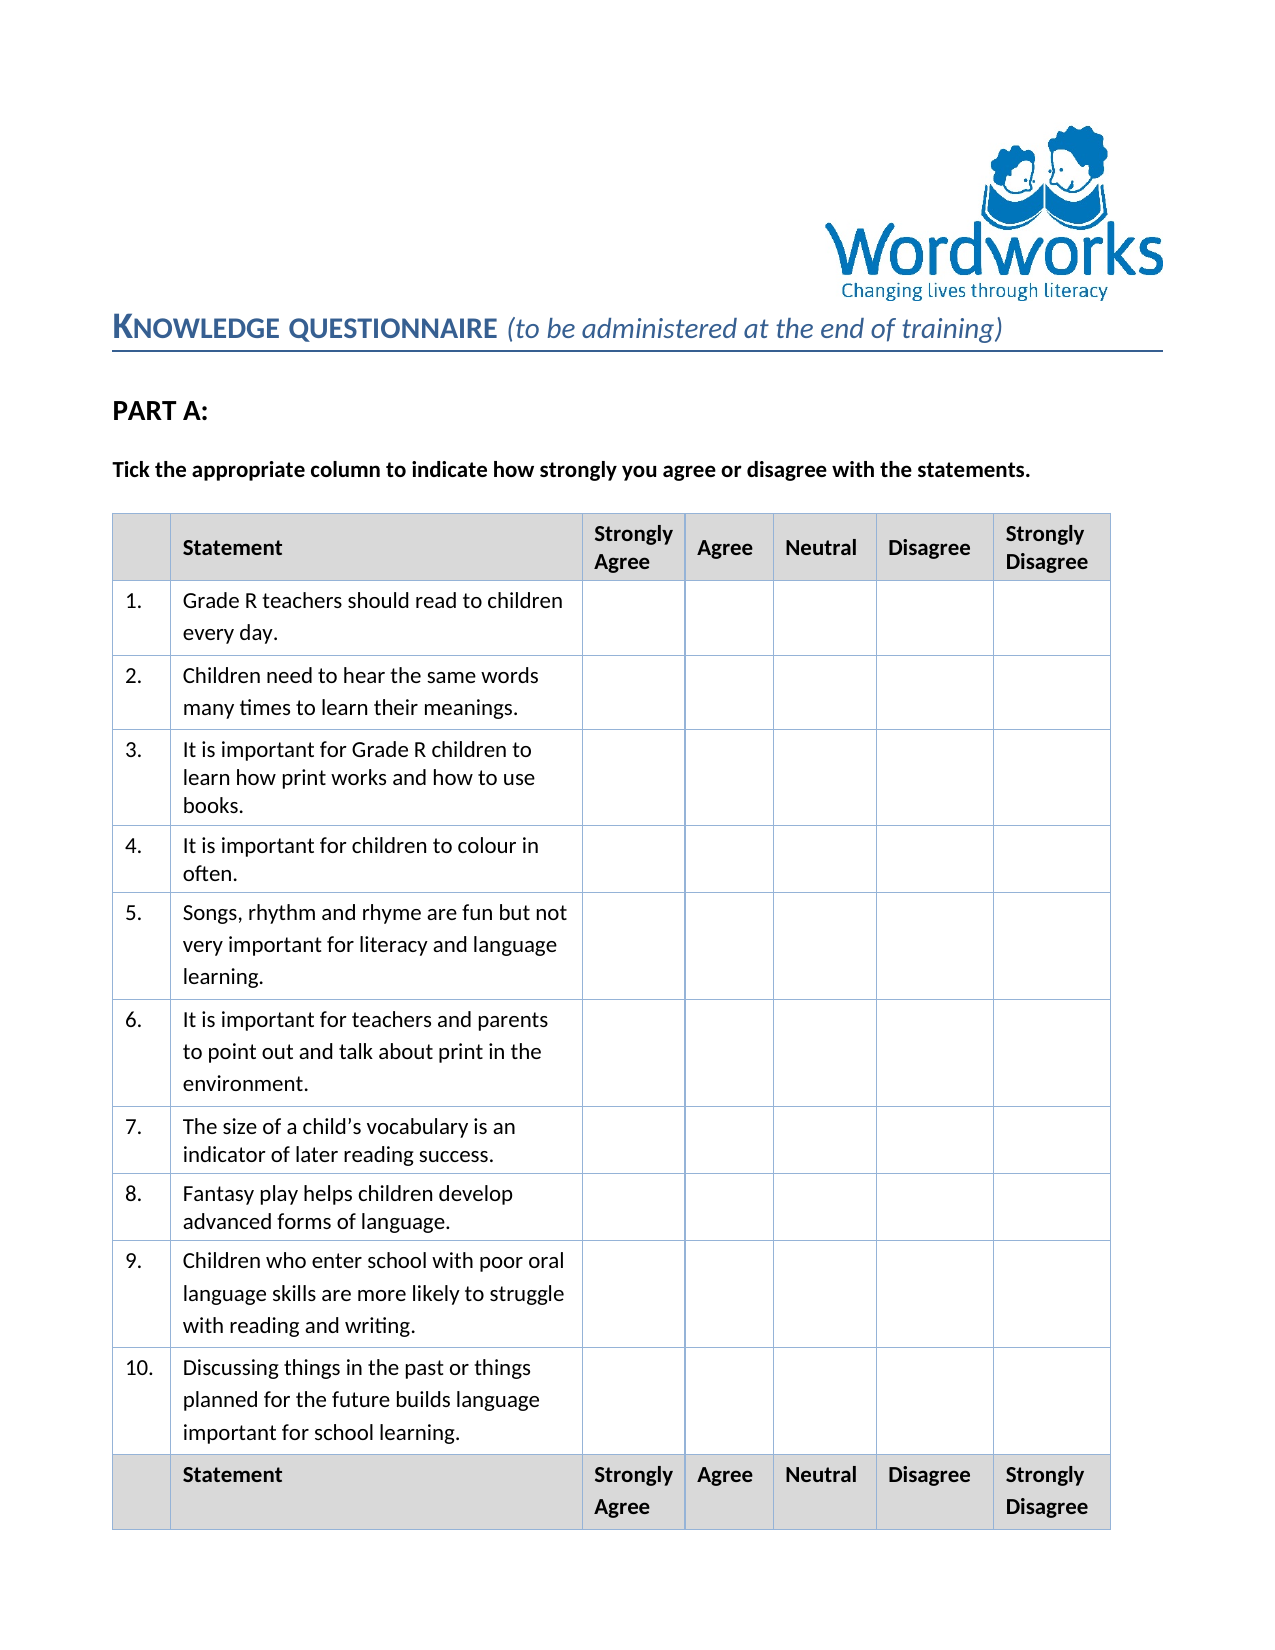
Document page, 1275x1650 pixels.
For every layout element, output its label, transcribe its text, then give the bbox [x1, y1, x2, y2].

table_cell Children need to hear the same words many times to learn their meanings. [171, 656, 582, 729]
table_header Statement [171, 514, 582, 580]
table_cell [583, 1000, 684, 1106]
table_header Agree [686, 514, 773, 580]
table_cell 3. [113, 730, 170, 825]
table_cell [583, 826, 684, 892]
text PART A: [112, 392, 1163, 428]
table_cell It is important for Grade R children to learn how print works and how to use books. [171, 730, 582, 825]
table_cell 5. [113, 893, 170, 999]
table_cell Disagree [877, 1455, 993, 1529]
table_cell [877, 1241, 993, 1347]
table_cell [877, 656, 993, 729]
table_cell [774, 581, 876, 655]
table_header Strongly Disagree [994, 514, 1110, 580]
table_cell Fantasy play helps children develop advanced forms of language. [171, 1174, 582, 1240]
table_cell [583, 581, 684, 655]
table_cell 4. [113, 826, 170, 892]
table_cell [994, 1174, 1110, 1240]
table_cell [877, 581, 993, 655]
table_cell [877, 1174, 993, 1240]
table_cell It is important for children to colour in often. [171, 826, 582, 892]
table_cell 7. [113, 1107, 170, 1173]
table_cell [994, 826, 1110, 892]
table_cell [774, 826, 876, 892]
table_cell [994, 581, 1110, 655]
table_cell [583, 1107, 684, 1173]
table_cell [774, 1000, 876, 1106]
table_cell [877, 1348, 993, 1454]
table_cell [877, 730, 993, 825]
text Tick the appropriate column to indicate how strongly you agree or disagree with the statements. [112, 455, 1163, 483]
table_cell [686, 1174, 773, 1240]
table_cell Children who enter school with poor oral language skills are more likely to struggle with reading and writing. [171, 1241, 582, 1347]
table_cell Songs, rhythm and rhyme are fun but not very important for literacy and language learning. [171, 893, 582, 999]
table_cell 10. [113, 1348, 170, 1454]
picture [825, 122, 1163, 301]
table_cell Neutral [774, 1455, 876, 1529]
table_cell [686, 1241, 773, 1347]
table_cell [877, 1107, 993, 1173]
table_header [113, 514, 170, 580]
table_cell [994, 1241, 1110, 1347]
table_cell [774, 1107, 876, 1173]
table_cell [994, 730, 1110, 825]
table_cell [774, 1241, 876, 1347]
table_cell Strongly Agree [583, 1455, 684, 1529]
table_cell [774, 1174, 876, 1240]
table_cell Strongly Disagree [994, 1455, 1110, 1529]
table_cell [583, 1241, 684, 1347]
table_cell The size of a child’s vocabulary is an indicator of later reading success. [171, 1107, 582, 1173]
table_cell [877, 893, 993, 999]
table_cell 8. [113, 1174, 170, 1240]
table_cell [774, 730, 876, 825]
table_cell Grade R teachers should read to children every day. [171, 581, 582, 655]
table_cell [877, 1000, 993, 1106]
table_cell [774, 893, 876, 999]
table_cell [774, 1348, 876, 1454]
table_cell [994, 1348, 1110, 1454]
table_cell [583, 1348, 684, 1454]
table_cell [686, 1348, 773, 1454]
table_cell [994, 1000, 1110, 1106]
table_cell 2. [113, 656, 170, 729]
table_cell [583, 1174, 684, 1240]
table_cell 9. [113, 1241, 170, 1347]
table_cell [686, 826, 773, 892]
table_header Neutral [774, 514, 876, 580]
table_cell Statement [171, 1455, 582, 1529]
table_cell Agree [686, 1455, 773, 1529]
subtitle Knowledge questionnaire (to be administered at the end of training) [112, 302, 1163, 350]
table_cell [113, 1455, 170, 1529]
table_cell [686, 1107, 773, 1173]
table_cell [686, 581, 773, 655]
table_cell [686, 730, 773, 825]
table_cell [774, 656, 876, 729]
table_cell [583, 656, 684, 729]
table_cell Discussing things in the past or things planned for the future builds language important for school learning. [171, 1348, 582, 1454]
table_cell 1. [113, 581, 170, 655]
table_cell [994, 893, 1110, 999]
table_cell [686, 656, 773, 729]
table_header Disagree [877, 514, 993, 580]
table_cell [994, 1107, 1110, 1173]
table_cell [583, 730, 684, 825]
table_cell [686, 1000, 773, 1106]
table_cell It is important for teachers and parents to point out and talk about print in the environment. [171, 1000, 582, 1106]
table_cell [686, 893, 773, 999]
table_cell [583, 893, 684, 999]
table_cell 6. [113, 1000, 170, 1106]
table_cell [994, 656, 1110, 729]
table_cell [877, 826, 993, 892]
table_header Strongly Agree [583, 514, 684, 580]
